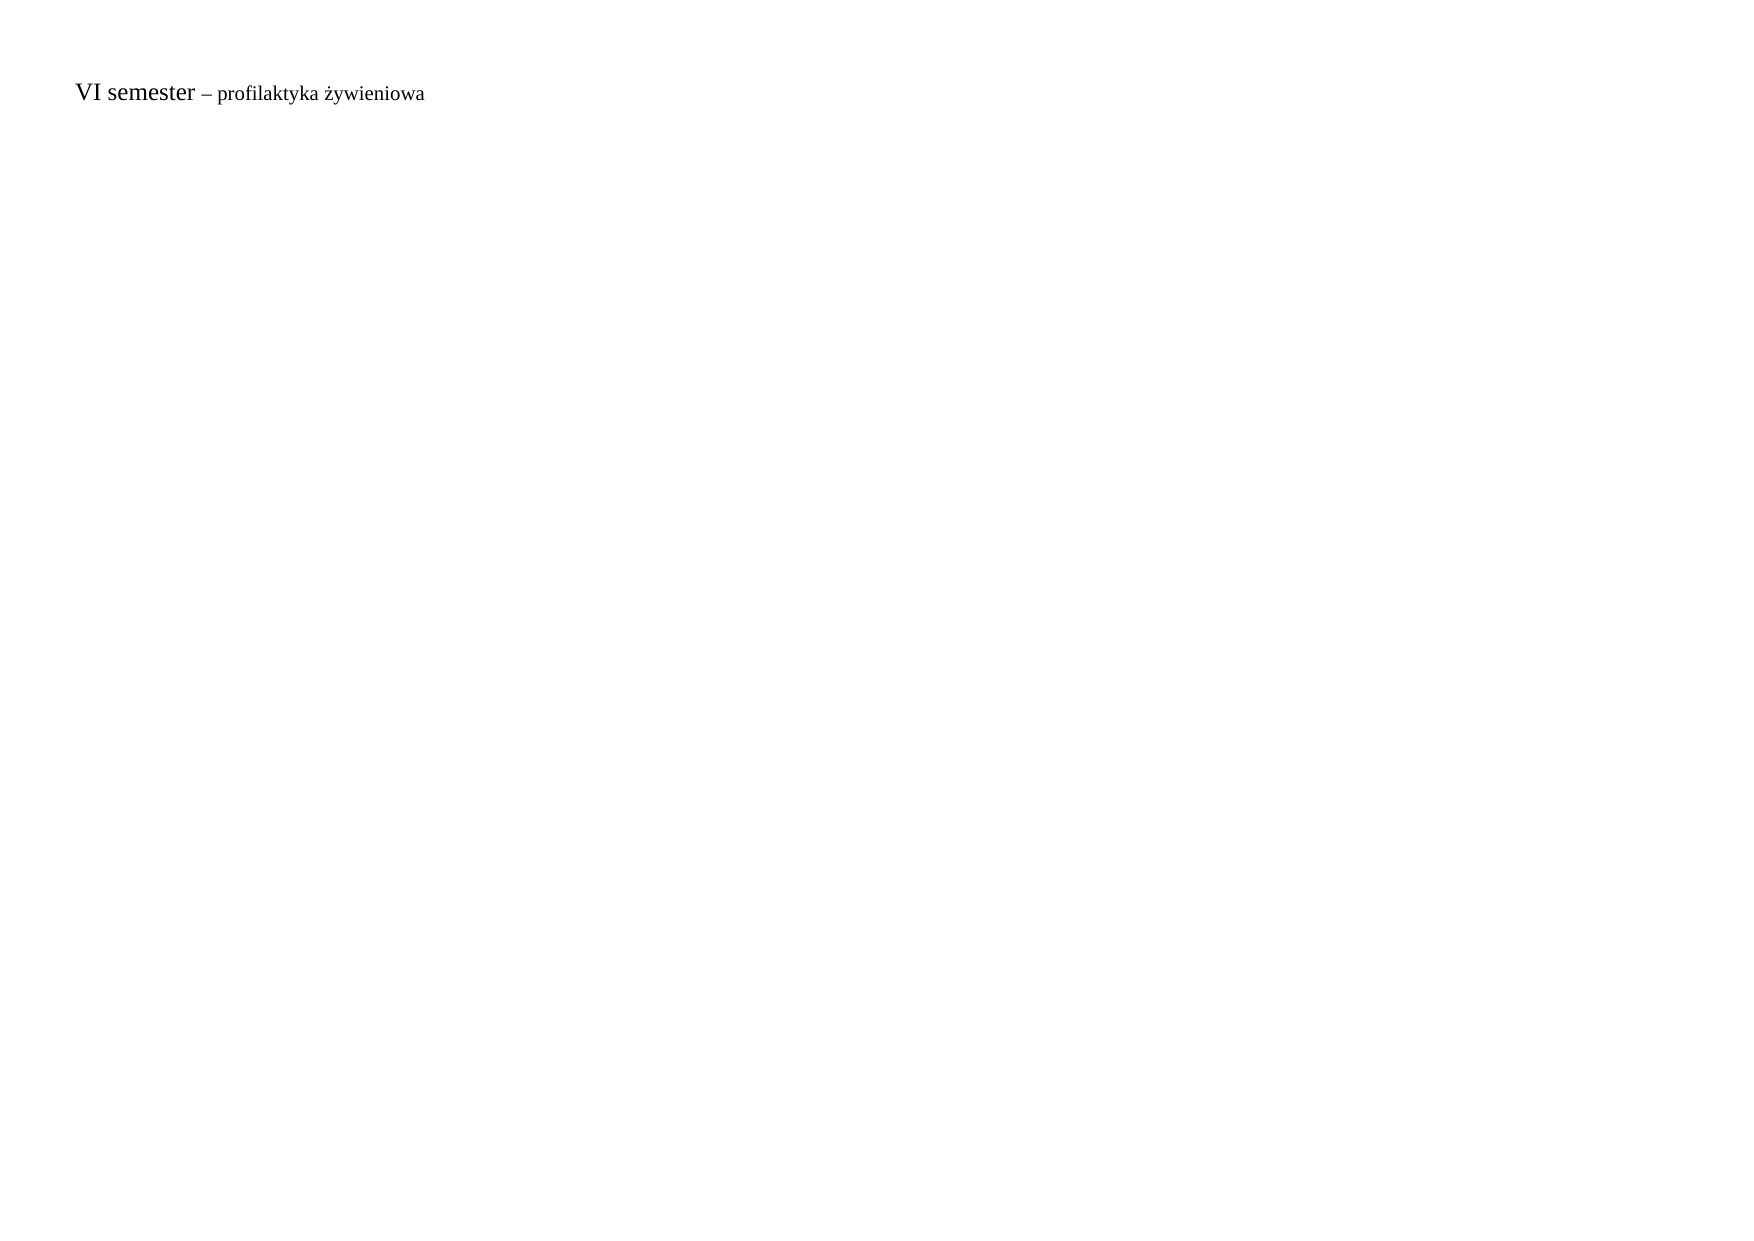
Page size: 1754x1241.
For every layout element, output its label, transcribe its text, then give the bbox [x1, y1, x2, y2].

text VI semester – profilaktyka żywieniowa [75, 77, 1679, 106]
